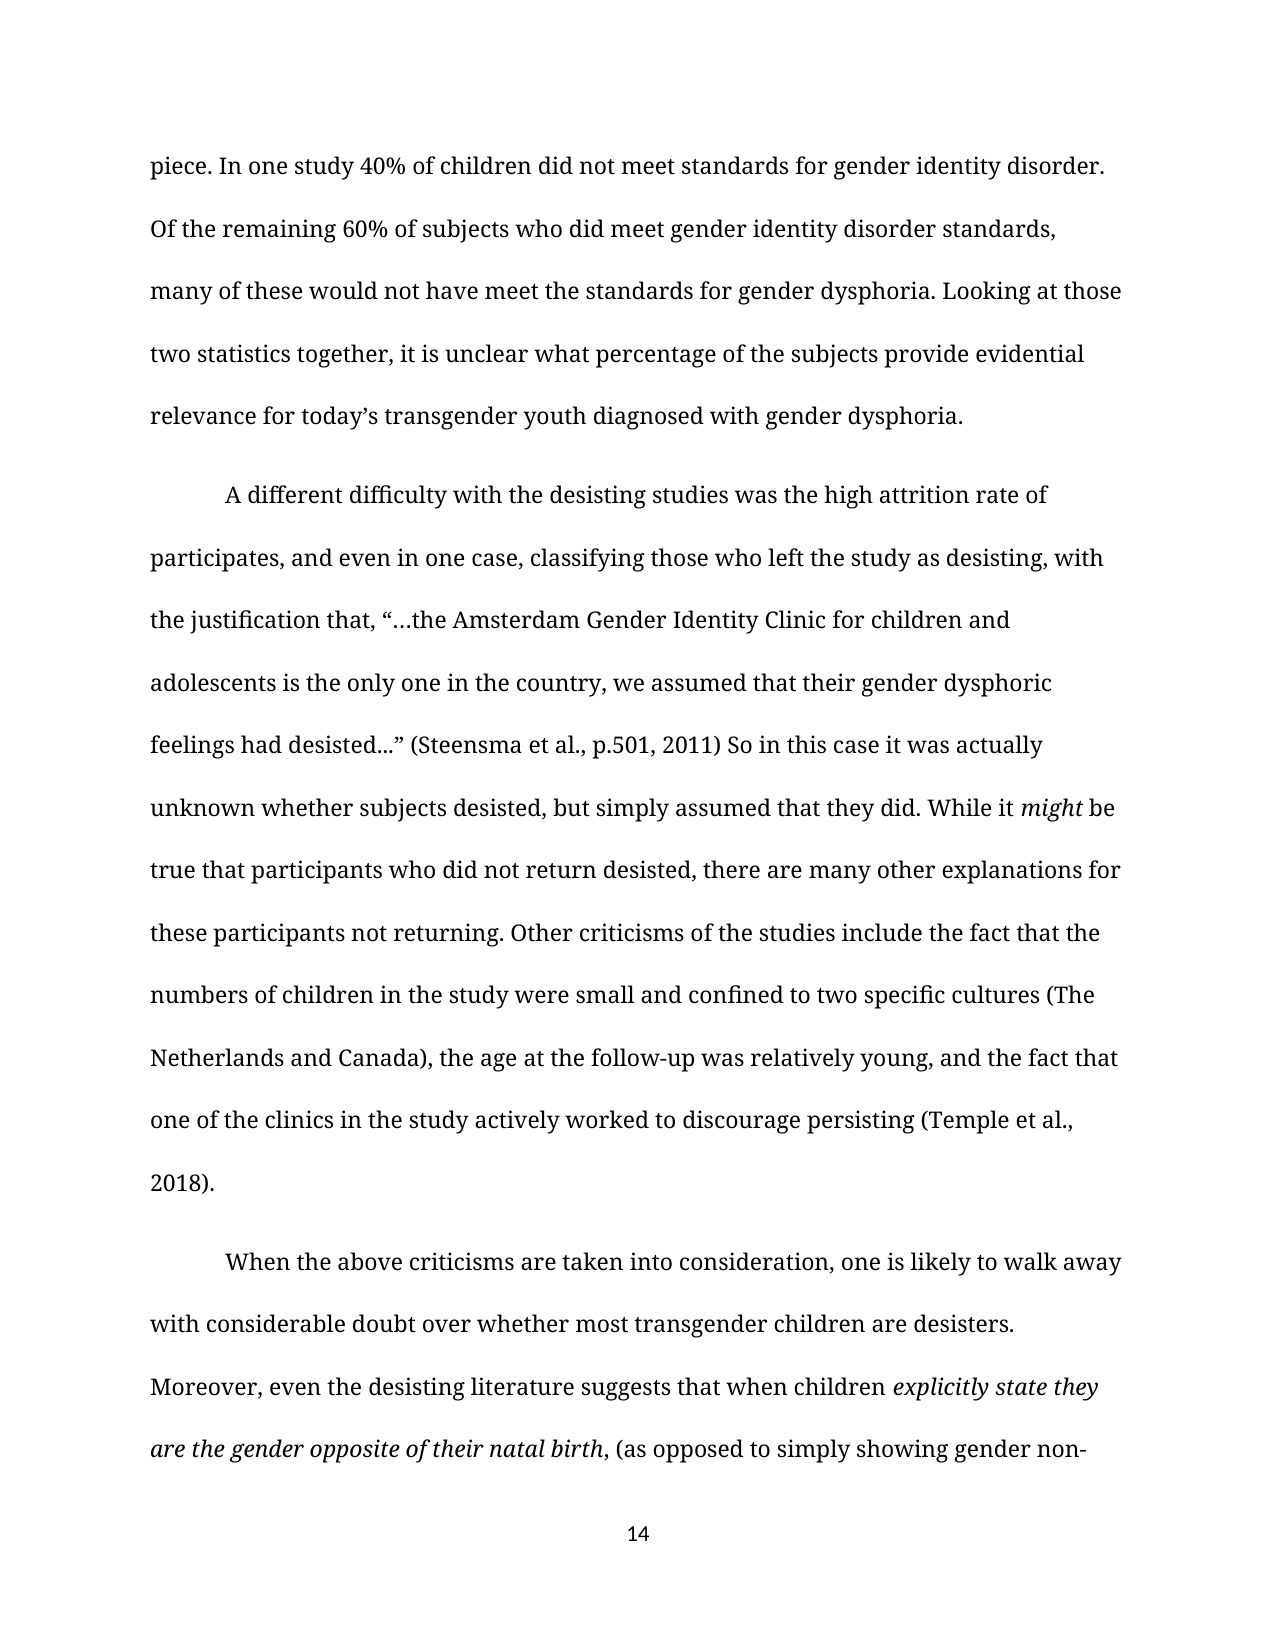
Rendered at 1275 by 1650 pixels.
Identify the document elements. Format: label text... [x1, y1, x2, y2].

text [150, 1246, 1125, 1464]
text A different difficulty with the desisting studies was the high attrition rate of participates, and even in one case, classifying those who left the study as desisting, with the justification that, “…the Amsterdam Gender Identity Clinic for children and adolescents is the only one in the country, we assumed that their gender dysphoric feelings had desisted...” (Steensma et al., p.501, 2011) So in this case it was actually unknown whether subjects desisted, but simply assumed that they did. While it might be true that participants who did not return desisted, there are many other explanations for these participants not returning. Other criticisms of the studies include the fact that the numbers of children in the study were small and confined to two specific cultures (The Netherlands and Canada), the age at the follow-up was relatively young, and the fact that one of the clinics in the study actively worked to discourage persisting (Temple et al., 2018). [150, 479, 1125, 1198]
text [150, 150, 1125, 431]
